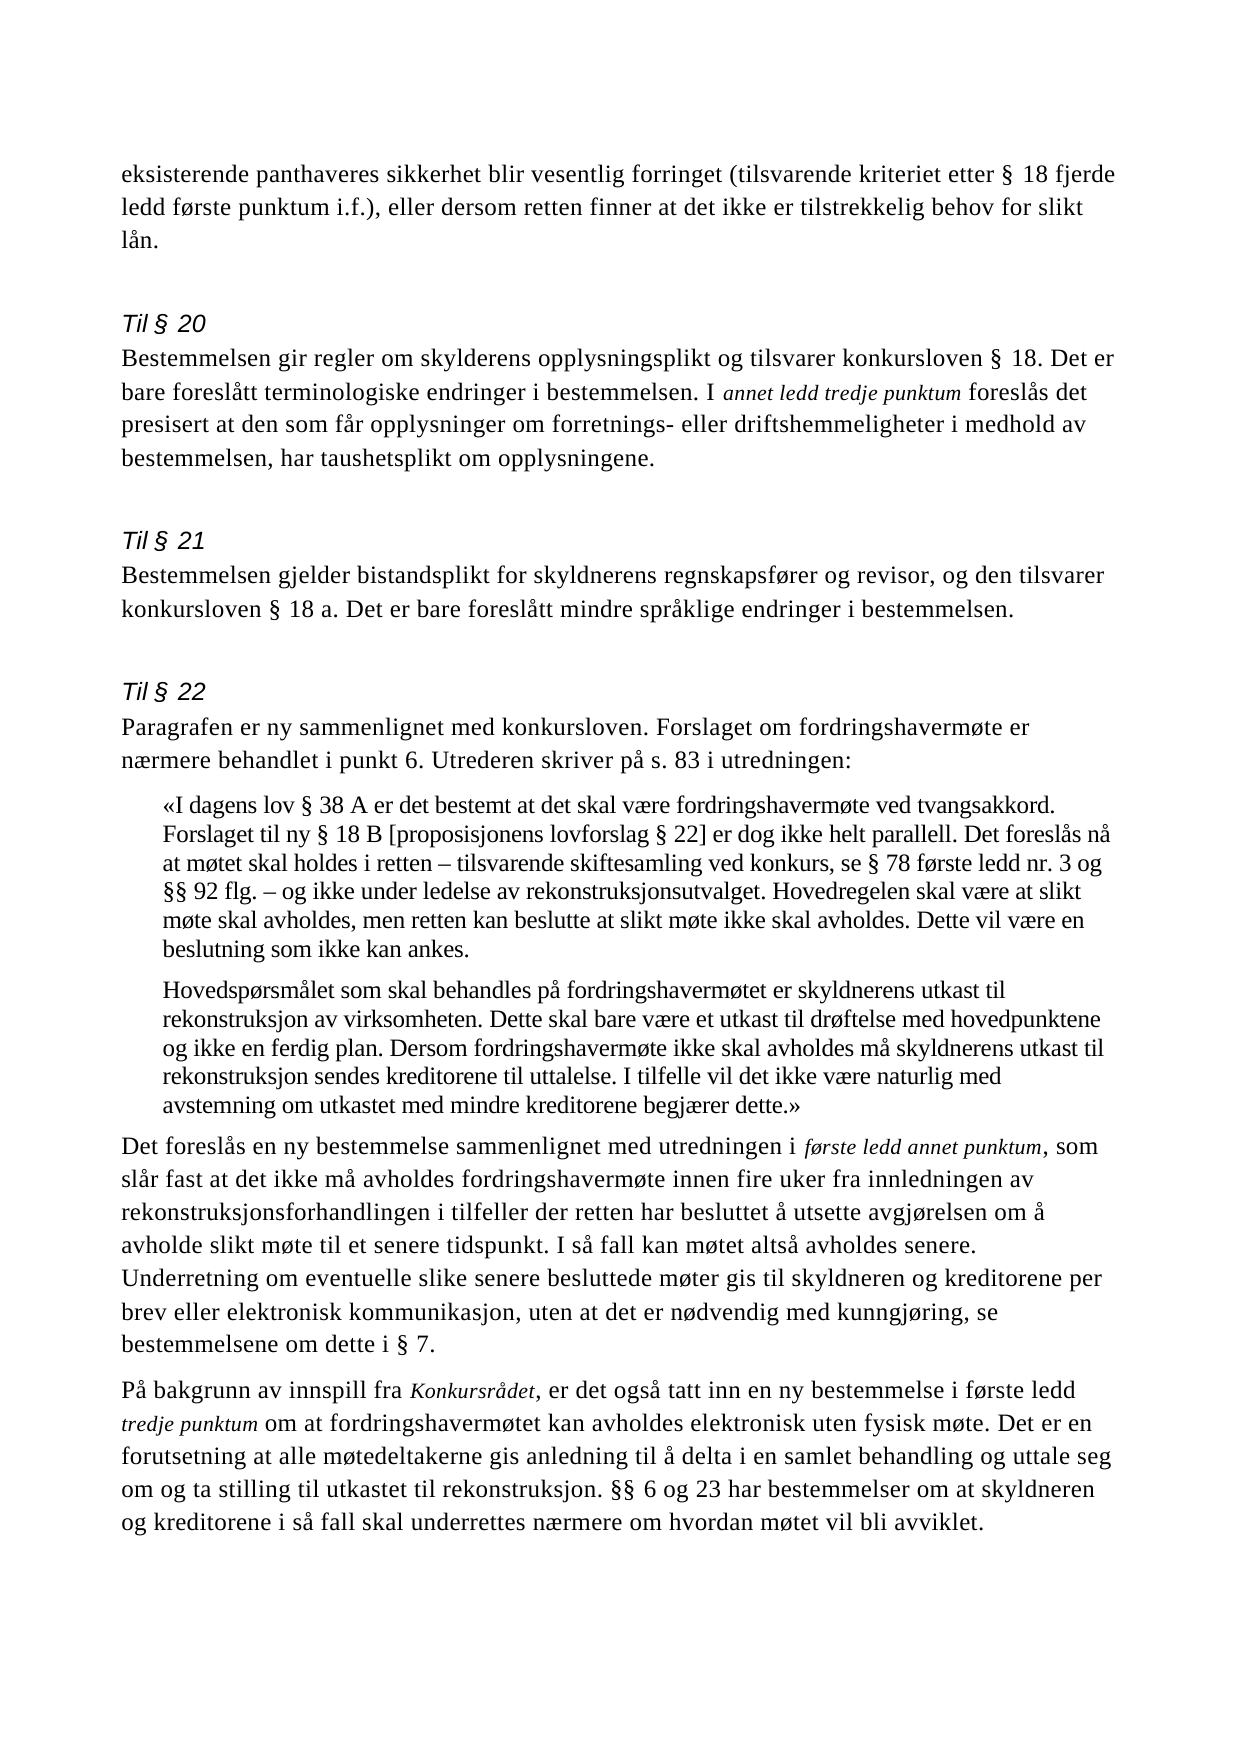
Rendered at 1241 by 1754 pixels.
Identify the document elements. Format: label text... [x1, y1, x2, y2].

text Bestemmelsen gjelder bistandsplikt for skyldnerens regnskapsfører og revisor, og den tilsvarer konkursloven § 18 a. Det er bare foreslått mindre språklige endringer i bestemmelsen. [121, 561, 1119, 622]
text «I dagens lov § 38 A er det bestemt at det skal være fordringshavermøte ved tvangsakkord. Forslaget til ny § 18 B [proposisjonens lovforslag § 22] er dog ikke helt parallell. Det foreslås nå at møtet skal holdes i retten – tilsvarende skiftesamling ved konkurs, se § 78 første ledd nr. 3 og §§ 92 flg. – og ikke under ledelse av rekonstruksjonsutvalget. Hovedregelen skal være at slikt møte skal avholdes, men retten kan beslutte at slikt møte ikke skal avholdes. Dette vil være en beslutning som ikke kan ankes. [162, 790, 1119, 963]
text Paragrafen er ny sammenlignet med konkursloven. Forslaget om fordringshavermøte er nærmere behandlet i punkt 6. Utrederen skriver på s. 83 i utredningen: [121, 712, 1119, 773]
text På bakgrunn av innspill fra Konkursrådet, er det også tatt inn en ny bestemmelse i første ledd tredje punktum om at fordringshavermøtet kan avholdes elektronisk uten fysisk møte. Det er en forutsetning at alle møtedeltakerne gis anledning til å delta i en samlet behandling og uttale seg om og ta stilling til utkastet til rekonstruksjon. §§ 6 og 23 har bestemmelser om at skyldneren og kreditorene i så fall skal underrettes nærmere om hvordan møtet vil bli avviklet. [121, 1375, 1119, 1536]
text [121, 159, 1119, 254]
text Bestemmelsen gir regler om skylderens opplysningsplikt og tilsvarer konkursloven § 18. Det er bare foreslått terminologiske endringer i bestemmelsen. I annet ledd tredje punktum foreslås det presisert at den som får opplysninger om forretnings- eller driftshemmeligheter i medhold av bestemmelsen, har taushetsplikt om opplysningene. [121, 343, 1119, 471]
text Til § 21 [121, 526, 1119, 554]
text Det foreslås en ny bestemmelse sammenlignet med utredningen i første ledd annet punktum, som slår fast at det ikke må avholdes fordringshavermøte innen fire uker fra innledningen av rekonstruksjonsforhandlingen i tilfeller der retten har besluttet å utsette avgjørelsen om å avholde slikt møte til et senere tidspunkt. I så fall kan møtet altså avholdes senere. Underretning om eventuelle slike senere besluttede møter gis til skyldneren og kreditorene per brev eller elektronisk kommunikasjon, uten at det er nødvendig med kunngjøring, se bestemmelsene om dette i § 7. [121, 1131, 1119, 1358]
text Til § 20 [121, 308, 1119, 337]
text Hovedspørsmålet som skal behandles på fordringshavermøtet er skyldnerens utkast til rekonstruksjon av virksomheten. Dette skal bare være et utkast til drøftelse med hovedpunktene og ikke en ferdig plan. Dersom fordringshavermøte ikke skal avholdes må skyldnerens utkast til rekonstruksjon sendes kreditorene til uttalelse. I tilfelle vil det ikke være naturlig med avstemning om utkastet med mindre kreditorene begjærer dette.» [162, 975, 1119, 1119]
text Til § 22 [121, 677, 1119, 705]
